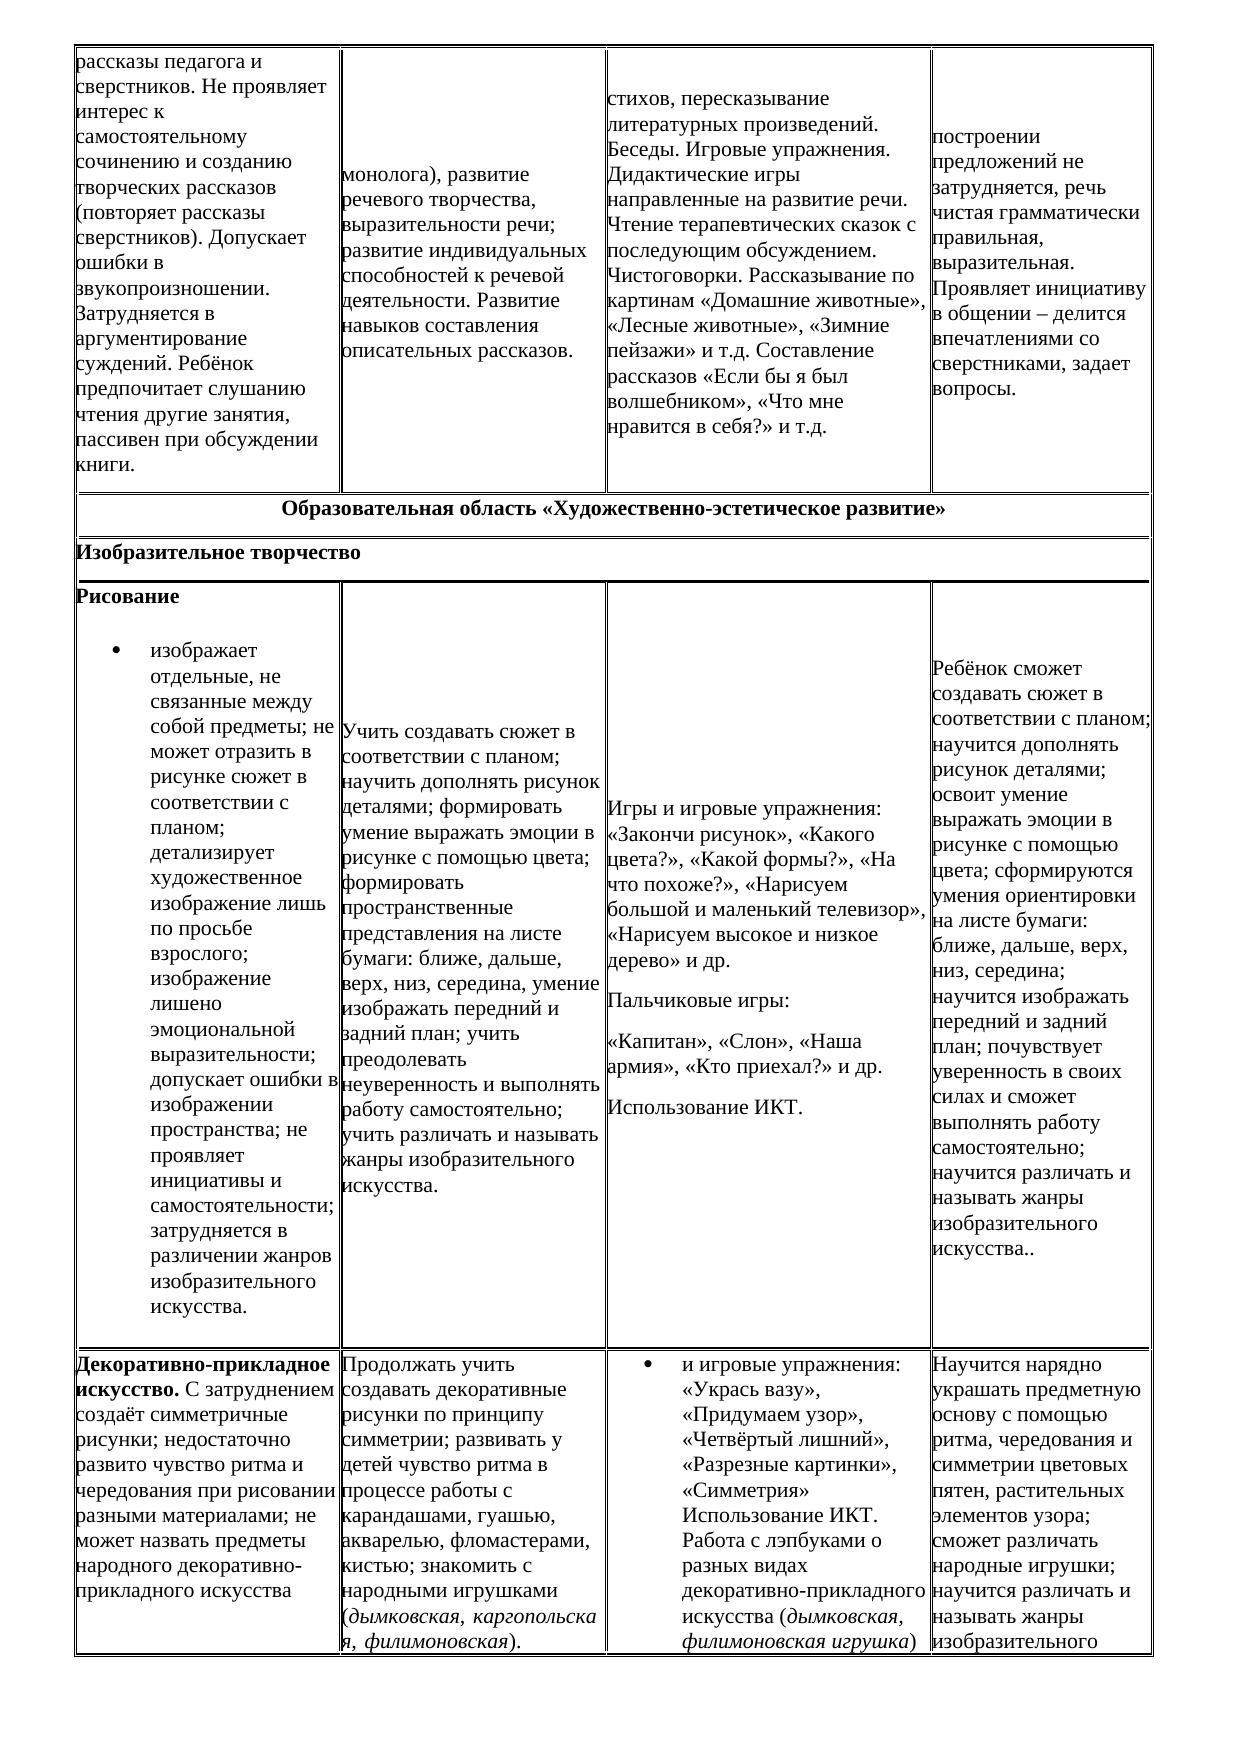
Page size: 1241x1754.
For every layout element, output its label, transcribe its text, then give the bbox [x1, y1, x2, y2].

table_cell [341, 48, 607, 492]
table_cell Ребёнок сможет создавать сюжет в соответствии с планом; научится дополнять рисунок деталями; освоит умение выражать эмоции в рисунке с помощью цвета; сформируются умения ориентировки на листе бумаги: ближе, дальше, верх, низ, середина; научится изображать передний и задний план; почувствует уверенность в своих силах и сможет выполнять работу самостоятельно; научится различать и называть жанры изобразительного искусства.. [933, 580, 1151, 1347]
table_cell Образовательная область «Художественно-эстетическое развитие» [75, 492, 1152, 536]
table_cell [932, 1347, 1151, 1653]
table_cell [932, 48, 1151, 492]
table_cell Игры и игровые упражнения: «Закончи рисунок», «Какого цвета?», «Какой формы?», «На что похоже?», «Нарисуем большой и маленький телевизор», «Нарисуем высокое и низкое дерево» и др. Пальчиковые игры: «Капитан», «Слон», «Наша армия», «Кто приехал?» и др. Использование ИКТ. [608, 583, 930, 1347]
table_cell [341, 1351, 607, 1653]
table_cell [77, 46, 341, 492]
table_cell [607, 1351, 932, 1653]
table_cell Изобразительное творчество [75, 536, 1152, 580]
table_cell Рисование изображает отдельные, не связанные между собой предметы; не может отразить в рисунке сюжет в соответствии с планом; детализирует художественное изображение лишь по просьбе взрослого; изображение лишено эмоциональной выразительности; допускает ошибки в изображении пространства; не проявляет инициативы и самостоятельности; затрудняется в различении жанров изобразительного искусства. [77, 580, 339, 1347]
table_cell Учить создавать сюжет в соответствии с планом; научить дополнять рисунок деталями; формировать умение выражать эмоции в рисунке с помощью цвета; формировать пространственные представления на листе бумаги: ближе, дальше, верх, низ, середина, умение изображать передний и задний план; учить преодолевать неуверенность и выполнять работу самостоятельно; учить различать и называть жанры изобразительного искусства. [343, 583, 605, 1347]
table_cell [77, 1347, 341, 1653]
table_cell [607, 48, 932, 492]
